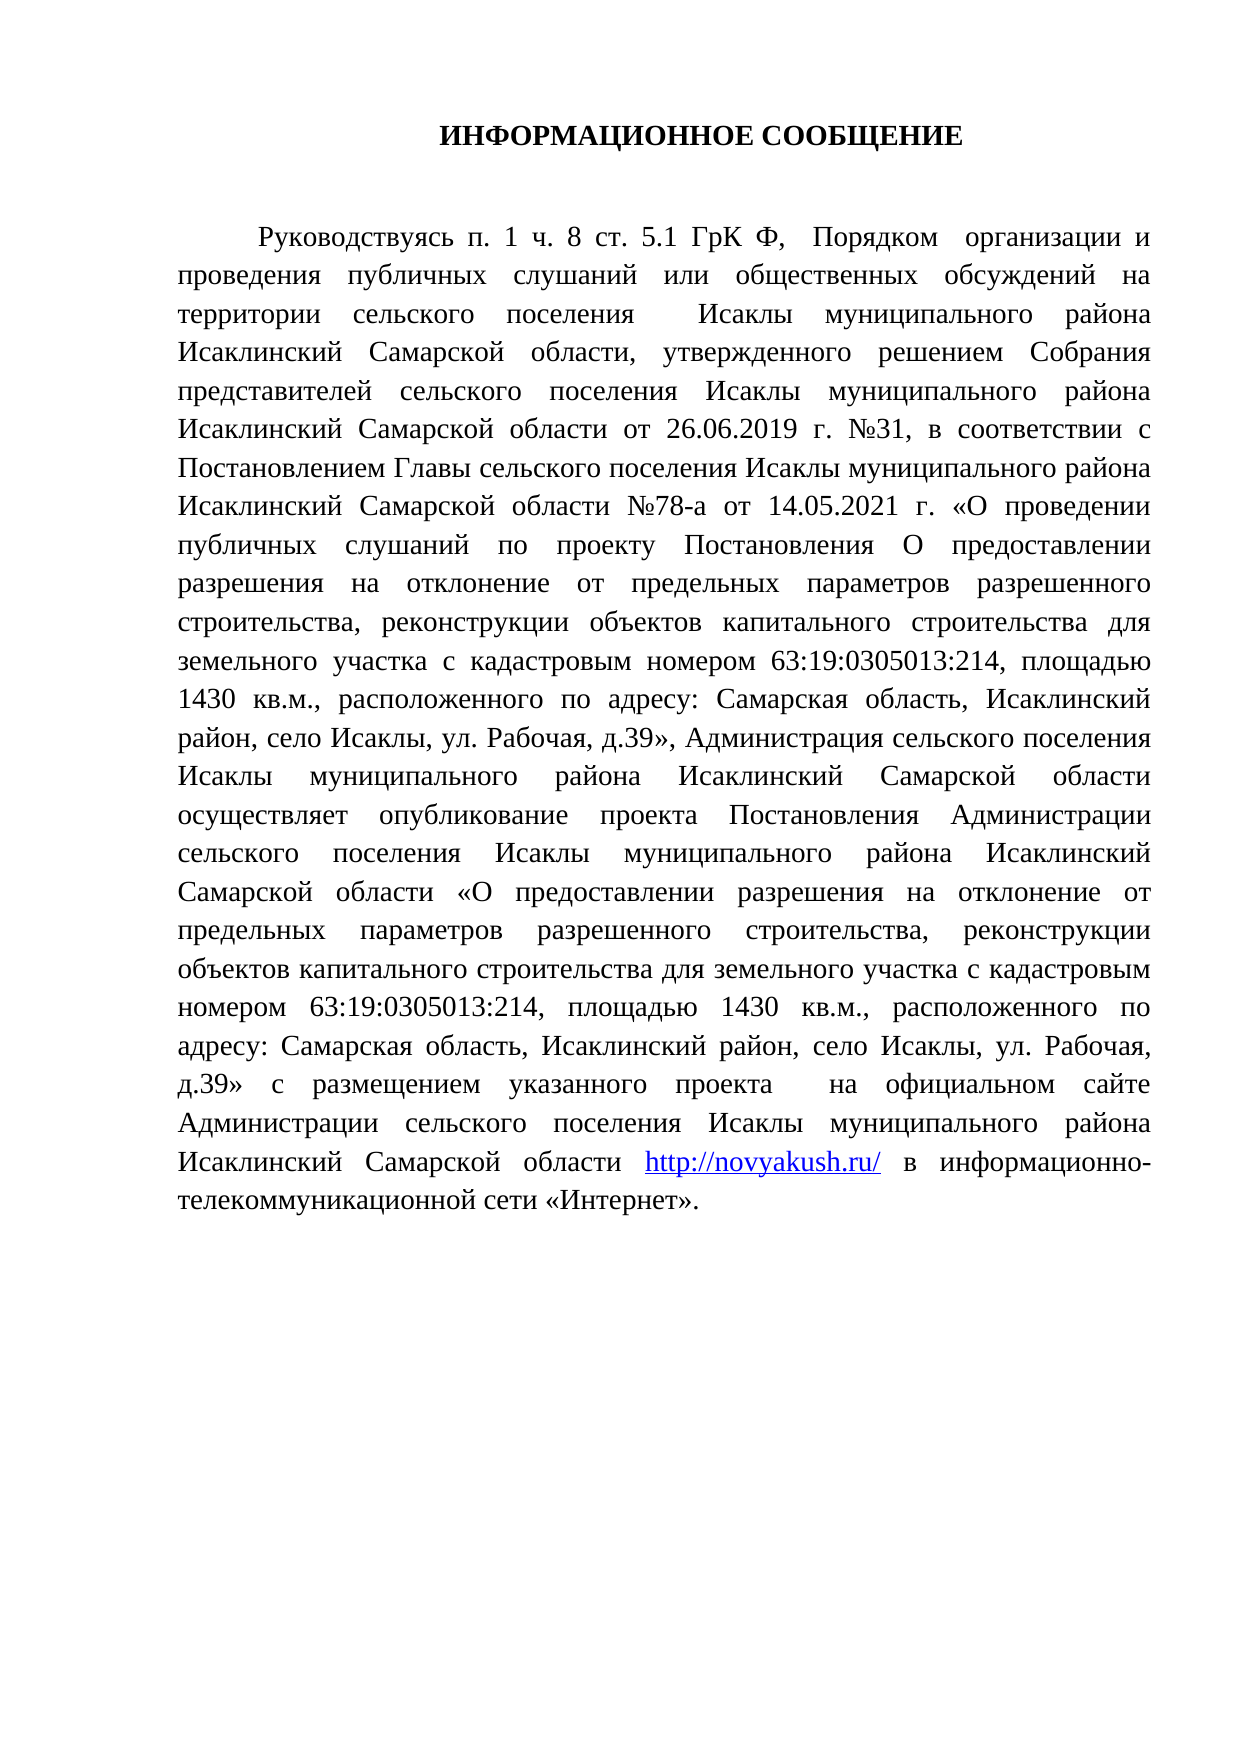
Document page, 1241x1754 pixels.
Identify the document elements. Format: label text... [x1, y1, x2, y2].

text Руководствуясь п. 1 ч. 8 ст. 5.1 ГрК Ф, Порядком организации и проведения публичных слушаний или общественных обсуждений на территории сельского поселения Исаклы муниципального района Исаклинский Самарской области, утвержденного решением Собрания представителей сельского поселения Исаклы муниципального района Исаклинский Самарской области от 26.06.2019 г. №31, в соответствии с Постановлением Главы сельского поселения Исаклы муниципального района Исаклинский Самарской области №78-а от 14.05.2021 г. «О проведении публичных слушаний по проекту Постановления О предоставлении разрешения на отклонение от предельных параметров разрешенного строительства, реконструкции объектов капитального строительства для земельного участка с кадастровым номером 63:19:0305013:214, площадью 1430 кв.м., расположенного по адресу: Самарская область, Исаклинский район, село Исаклы, ул. Рабочая, д.39», Администрация сельского поселения Исаклы муниципального района Исаклинский Самарской области осуществляет опубликование проекта Постановления Администрации сельского поселения Исаклы муниципального района Исаклинский Самарской области «О предоставлении разрешения на отклонение от предельных параметров разрешенного строительства, реконструкции объектов капитального строительства для земельного участка с кадастровым номером 63:19:0305013:214, площадью 1430 кв.м., расположенного по адресу: Самарская область, Исаклинский район, село Исаклы, ул. Рабочая, д.39» с размещением указанного проекта на официальном сайте Администрации сельского поселения Исаклы муниципального района Исаклинский Самарской области http://novyakush.ru/ в информационно-телекоммуникационной сети «Интернет». [177, 219, 1152, 1216]
text ИНФОРМАЦИОННОЕ СООБЩЕНИЕ [177, 118, 1152, 152]
